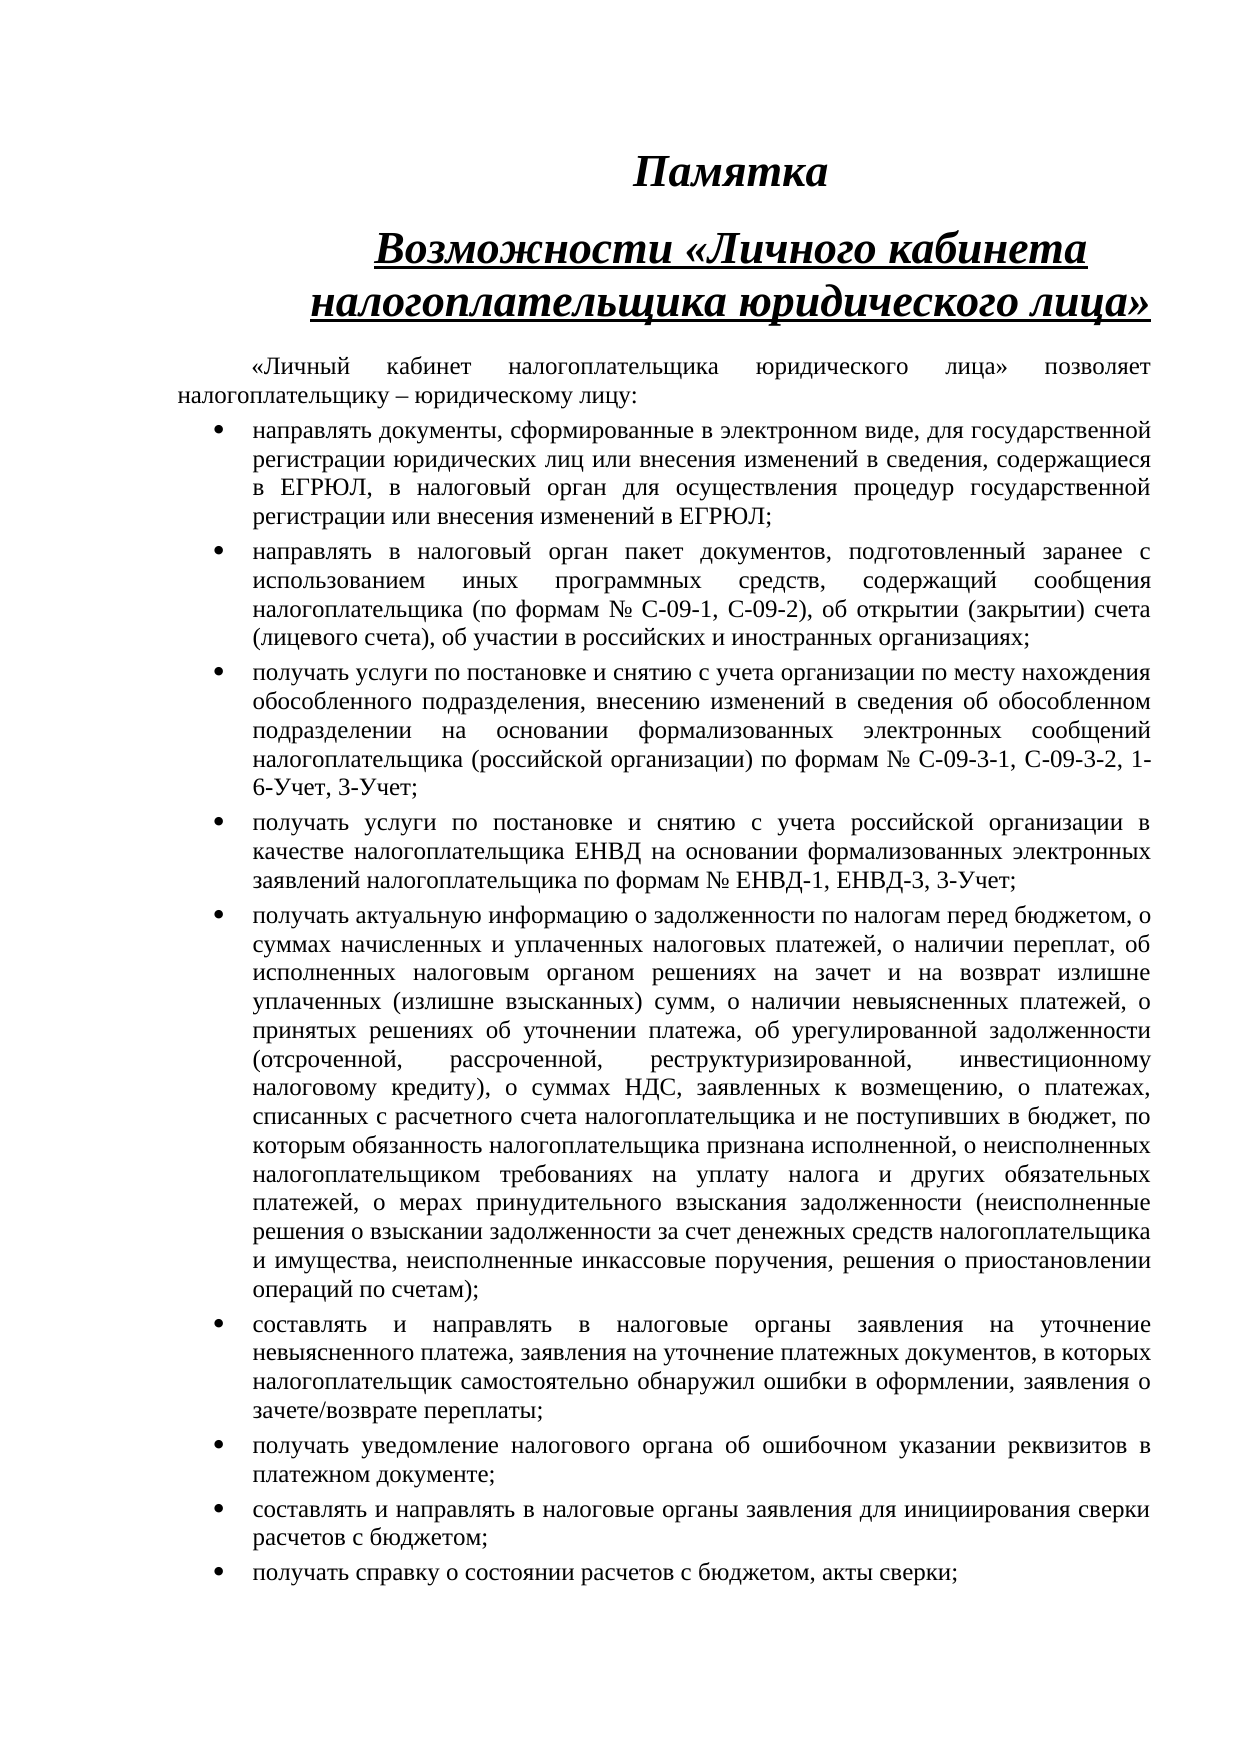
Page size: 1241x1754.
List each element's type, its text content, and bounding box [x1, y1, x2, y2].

text направлять в налоговый орган пакет документов, подготовленный заранее с использованием иных программных средств, содержащий сообщения налогоплательщика (по формам № С-09-1, С-09-2), об открытии (закрытии) счета (лицевого счета), об участии в российских и иностранных организациях; [214, 536, 1152, 651]
text получать уведомление налогового органа об ошибочном указании реквизитов в платежном документе; [214, 1430, 1152, 1487]
text получать услуги по постановке и снятию с учета организации по месту нахождения обособленного подразделения, внесению изменений в сведения об обособленном подразделении на основании формализованных электронных сообщений налогоплательщика (российской организации) по формам № С-09-3-1, С-09-3-2, 1-6-Учет, 3-Учет; [214, 657, 1152, 801]
text составлять и направлять в налоговые органы заявления на уточнение невыясненного платежа, заявления на уточнение платежных документов, в которых налогоплательщик самостоятельно обнаружил ошибки в оформлении, заявления о зачете/возврате переплаты; [214, 1309, 1152, 1424]
text направлять документы, сформированные в электронном виде, для государственной регистрации юридических лиц или внесения изменений в сведения, содержащиеся в ЕГРЮЛ, в налоговый орган для осуществления процедур государственной регистрации или внесения изменений в ЕГРЮЛ; [214, 415, 1152, 530]
list Памятка [309, 143, 1152, 196]
text получать актуальную информацию о задолженности по налогам перед бюджетом, о суммах начисленных и уплаченных налоговых платежей, о наличии переплат, об исполненных налоговым органом решениях на зачет и на возврат излишне уплаченных (излишне взысканных) сумм, о наличии невыясненных платежей, о принятых решениях об уточнении платежа, об урегулированной задолженности (отсроченной, рассроченной, реструктуризированной, инвестиционному налоговому кредиту), о суммах НДС, заявленных к возмещению, о платежах, списанных с расчетного счета налогоплательщика и не поступивших в бюджет, по которым обязанность налогоплательщика признана исполненной, о неисполненных налогоплательщиком требованиях на уплату налога и других обязательных платежей, о мерах принудительного взыскания задолженности (неисполненные решения о взыскании задолженности за счет денежных средств налогоплательщика и имущества, неисполненные инкассовые поручения, решения о приостановлении операций по счетам); [214, 900, 1152, 1302]
text «Личный кабинет налогоплательщика юридического лица» позволяет налогоплательщику – юридическому лицу: [177, 351, 1152, 409]
text получать услуги по постановке и снятию с учета российской организации в качестве налогоплательщика ЕНВД на основании формализованных электронных заявлений налогоплательщика по формам № ЕНВД-1, ЕНВД-3, 3-Учет; [214, 807, 1152, 894]
text получать справку о состоянии расчетов с бюджетом, акты сверки; [214, 1557, 1152, 1586]
list Возможности «Личного кабинета налогоплательщика юридического лица» [309, 221, 1152, 326]
text составлять и направлять в налоговые органы заявления для инициирования сверки расчетов с бюджетом; [214, 1494, 1152, 1551]
